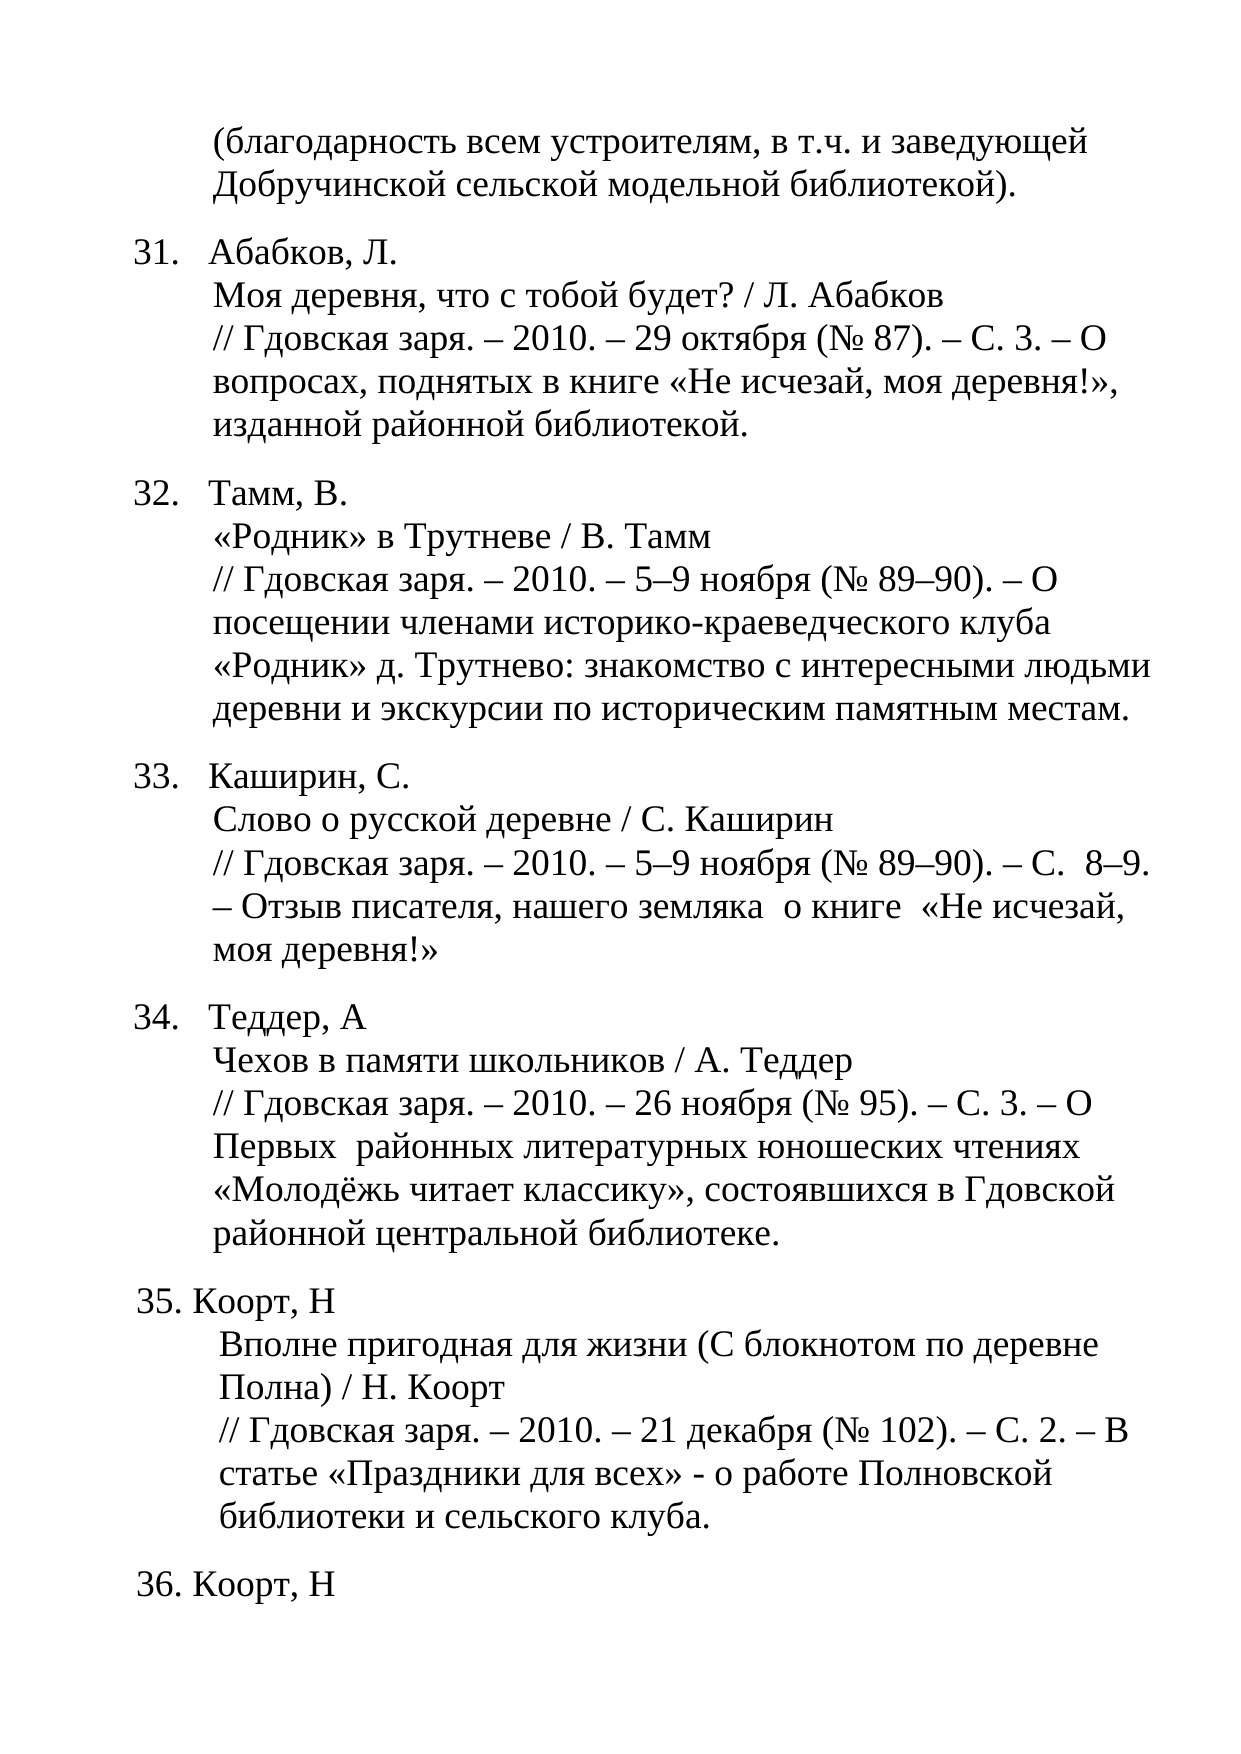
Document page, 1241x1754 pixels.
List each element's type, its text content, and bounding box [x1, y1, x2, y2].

text «Родник» в Трутневе / В. Тамм [213, 513, 1152, 556]
text 32. Тамм, В. [133, 470, 1152, 513]
text Чехов в памяти школьников / А. Теддер [213, 1037, 1152, 1081]
text // Гдовская заря. – 2010. – 5–9 ноября (№ 89–90). – О посещении членами историко-краеведческого клуба «Родник» д. Трутнево: знакомство с интересными людьми деревни и экскурсии по историческим памятным местам. [213, 556, 1152, 729]
text Слово о русской деревне / С. Каширин [213, 797, 1152, 840]
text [213, 118, 1152, 204]
text 31. Абабков, Л. [133, 229, 1152, 272]
text // Гдовская заря. – 2010. – 21 декабря (№ 102). – С. 2. – В статье «Праздники для всех» - о работе Полновской библиотеки и сельского клуба. [218, 1407, 1152, 1537]
text // Гдовская заря. – 2010. – 5–9 ноября (№ 89–90). – С. 8–9. – Отзыв писателя, нашего земляка о книге «Не исчезай, моя деревня!» [213, 840, 1152, 969]
text // Гдовская заря. – 2010. – 29 октября (№ 87). – С. 3. – О вопросах, поднятых в книге «Не исчезай, моя деревня!», изданной районной библиотекой. [213, 316, 1152, 445]
text // Гдовская заря. – 2010. – 26 ноября (№ 95). – С. 3. – О Первых районных литературных юношеских чтениях «Молодёжь читает классику», состоявшихся в Гдовской районной центральной библиотеке. [213, 1081, 1152, 1253]
text 36. Коорт, Н [136, 1562, 1152, 1605]
text 33. Каширин, С. [133, 754, 1152, 797]
text 35. Коорт, Н [136, 1278, 1152, 1321]
text Вполне пригодная для жизни (С блокнотом по деревне Полна) / Н. Коорт [218, 1321, 1152, 1407]
text 34. Теддер, А [133, 994, 1152, 1037]
text Моя деревня, что с тобой будет? / Л. Абабков [213, 272, 1152, 316]
